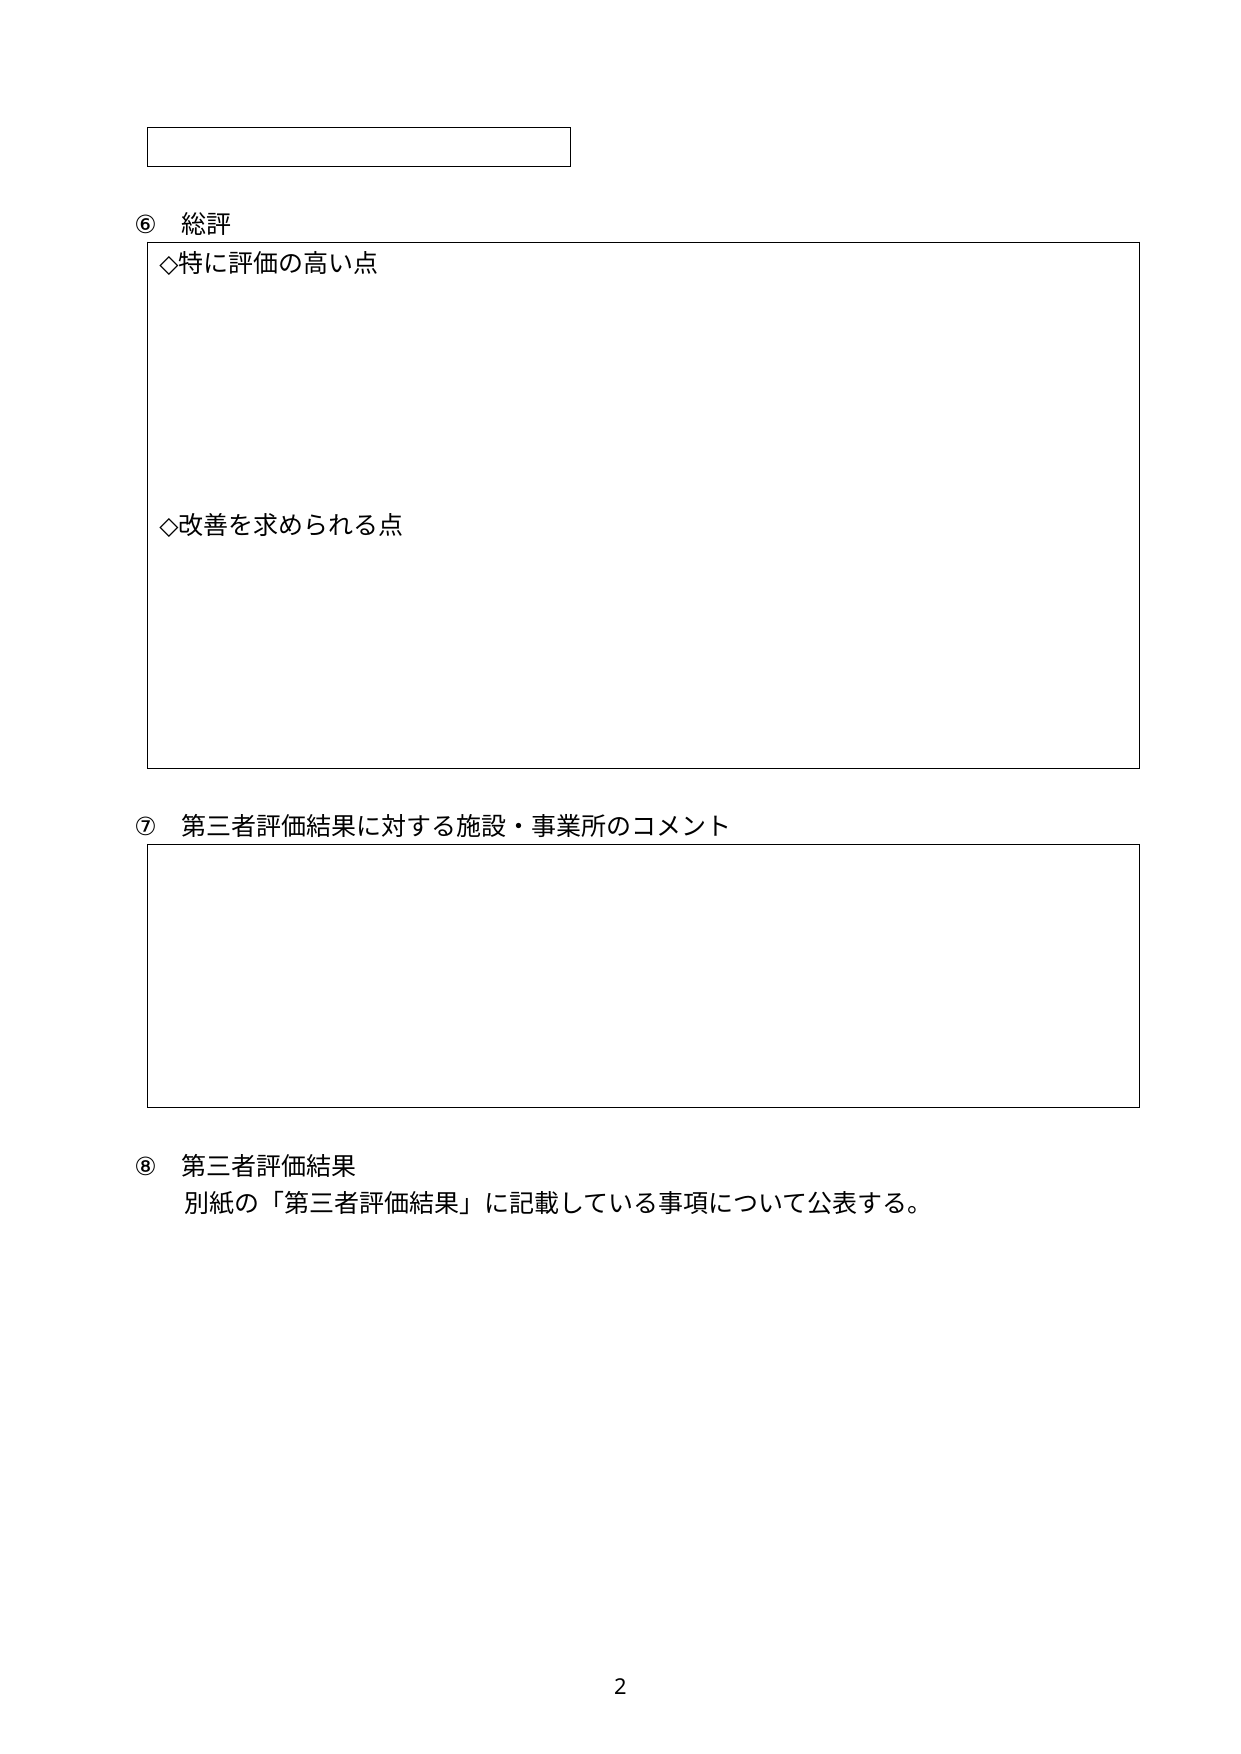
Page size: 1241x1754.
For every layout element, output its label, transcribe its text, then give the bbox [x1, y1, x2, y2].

table_header [148, 845, 1139, 1107]
table_header ◇特に評価の高い点 ◇改善を求められる点 [148, 243, 1139, 768]
text ⑧ 第三者評価結果 [134, 1146, 1128, 1183]
table_header [148, 128, 570, 166]
text ⑥ 総評 [134, 204, 1128, 242]
text ⑦ 第三者評価結果に対する施設・事業所のコメント [134, 806, 1128, 844]
text 別紙の「第三者評価結果」に記載している事項について公表する。 [134, 1183, 1128, 1221]
